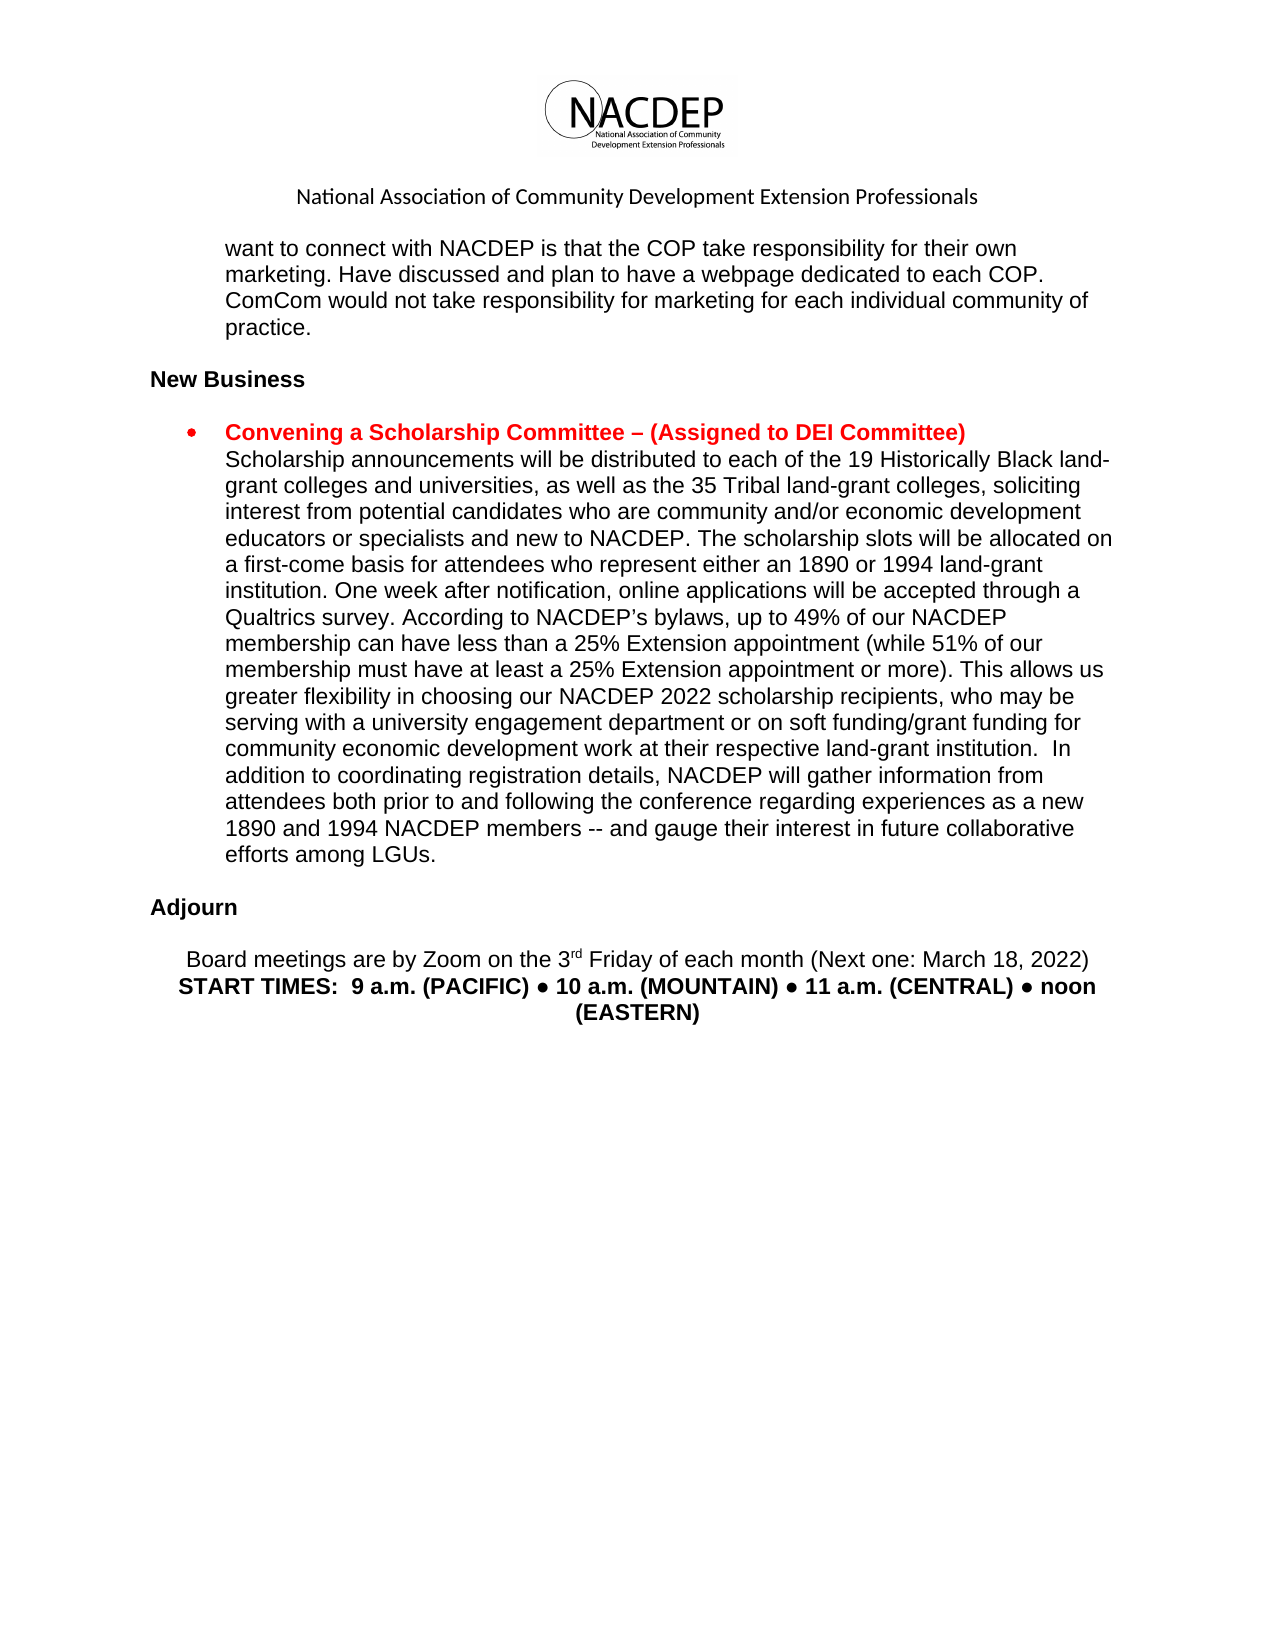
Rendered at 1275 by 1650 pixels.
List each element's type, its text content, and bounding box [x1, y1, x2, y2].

text START TIMES: 9 a.m. (PACIFIC) ● 10 a.m. (MOUNTAIN) ● 11 a.m. (CENTRAL) ● noon (EASTERN) [150, 973, 1125, 1025]
text New Business [150, 366, 1125, 393]
picture [536, 75, 739, 157]
text Scholarship announcements will be distributed to each of the 19 Historically Black land-grant colleges and universities, as well as the 35 Tribal land-grant colleges, soliciting interest from potential candidates who are community and/or economic development educators or specialists and new to NACDEP. The scholarship slots will be allocated on a first-come basis for attendees who represent either an 1890 or 1994 land-grant institution. One week after notification, online applications will be accepted through a Qualtrics survey. According to NACDEP’s bylaws, up to 49% of our NACDEP membership can have less than a 25% Extension appointment (while 51% of our membership must have at least a 25% Extension appointment or more). This allows us greater flexibility in choosing our NACDEP 2022 scholarship recipients, who may be serving with a university engagement department or on soft funding/grant funding for community economic development work at their respective land-grant institution. In addition to coordinating registration details, NACDEP will gather information from attendees both prior to and following the conference regarding experiences as a new 1890 and 1994 NACDEP members -- and gauge their interest in future collaborative efforts among LGUs. [225, 446, 1125, 867]
text Board meetings are by Zoom on the 3rd Friday of each month (Next one: March 18, 2022) [150, 946, 1125, 973]
list Convening a Scholarship Committee – (Assigned to DEI Committee) [187, 419, 1125, 446]
text Adjourn [150, 893, 1125, 920]
